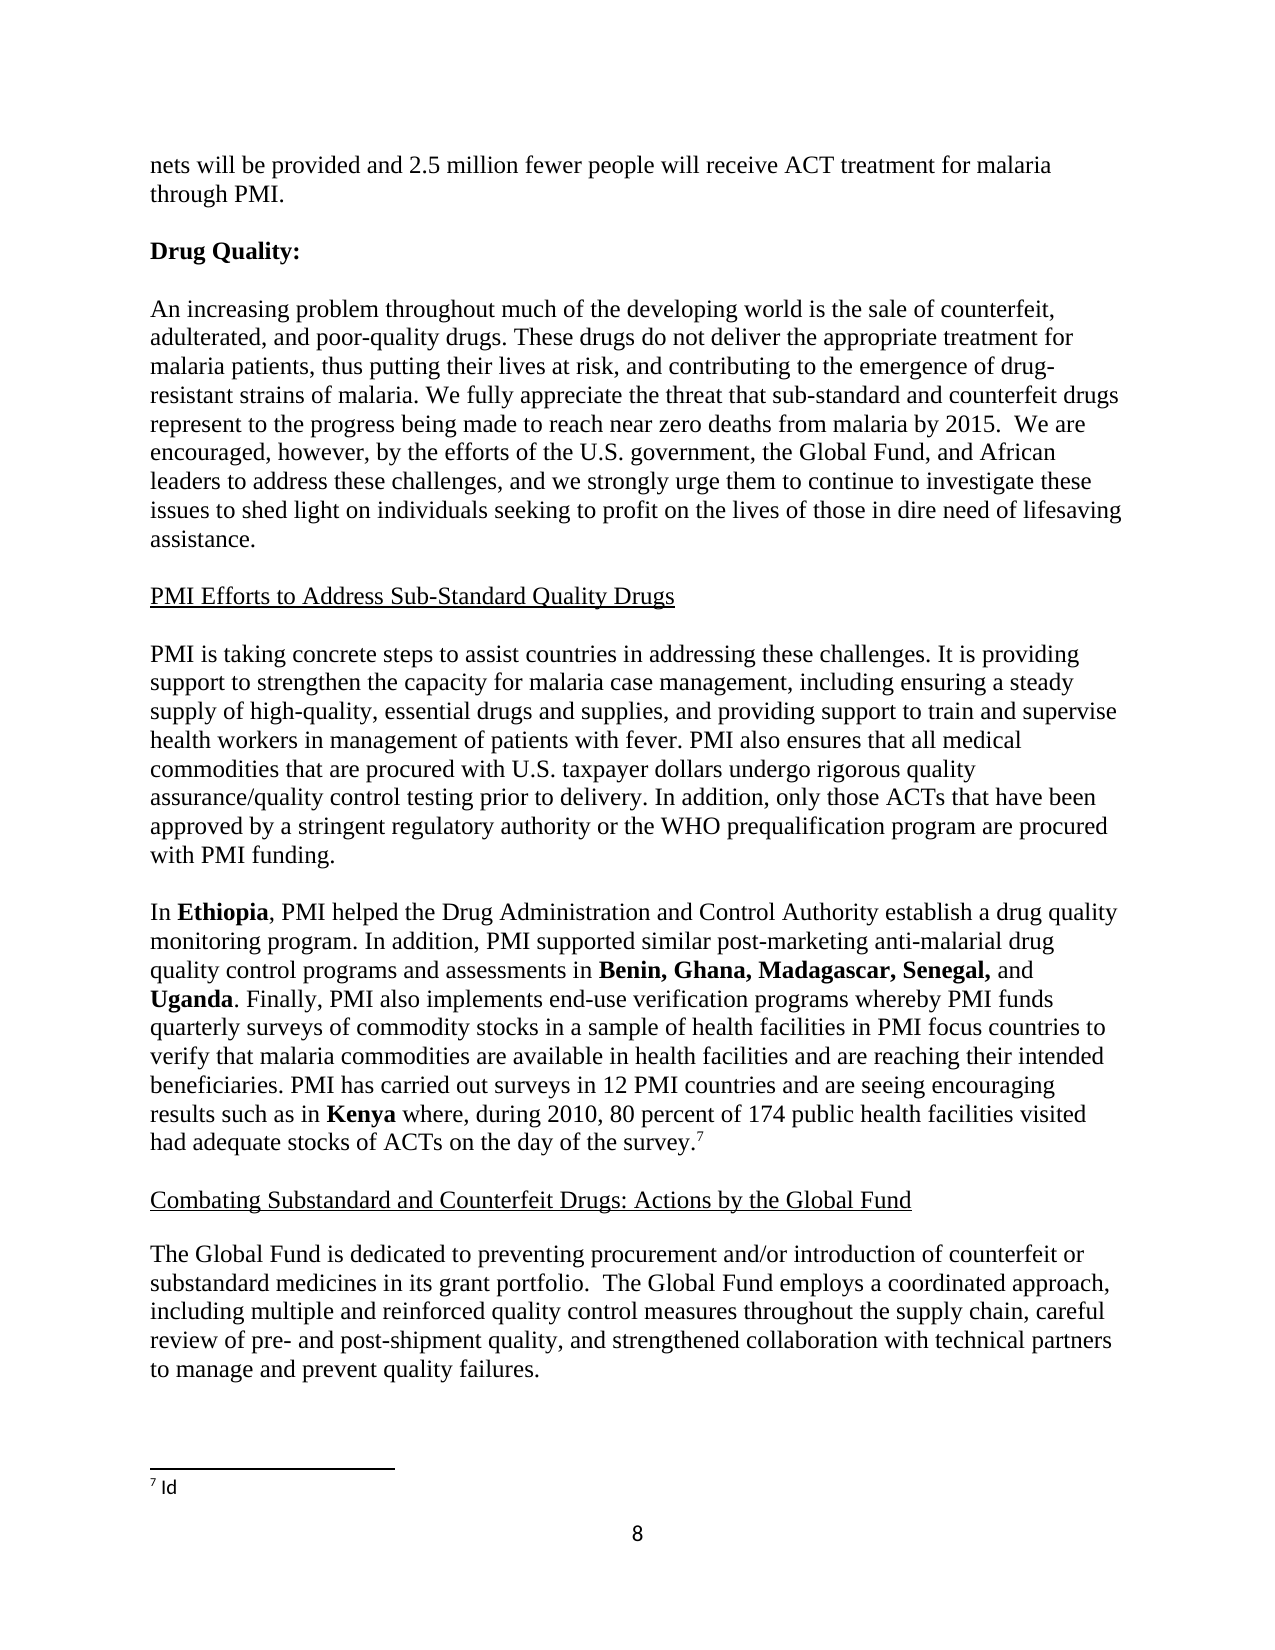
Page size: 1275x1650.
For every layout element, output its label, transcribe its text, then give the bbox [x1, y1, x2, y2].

text PMI Efforts to Address Sub-Standard Quality Drugs [150, 581, 1125, 610]
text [150, 150, 1125, 207]
text An increasing problem throughout much of the developing world is the sale of counterfeit, adulterated, and poor-quality drugs. These drugs do not deliver the appropriate treatment for malaria patients, thus putting their lives at risk, and contributing to the emergence of drug-resistant strains of malaria. We fully appreciate the threat that sub-standard and counterfeit drugs represent to the progress being made to reach near zero deaths from malaria by 2015. We are encouraged, however, by the efforts of the U.S. government, the Global Fund, and African leaders to address these challenges, and we strongly urge them to continue to investigate these issues to shed light on individuals seeking to profit on the lives of those in dire need of lifesaving assistance. [150, 294, 1125, 552]
text In Ethiopia, PMI helped the Drug Administration and Control Authority establish a drug quality monitoring program. In addition, PMI supported similar post-marketing anti-malarial drug quality control programs and assessments in Benin, Ghana, Madagascar, Senegal, and Uganda. Finally, PMI also implements end-use verification programs whereby PMI funds quarterly surveys of commodity stocks in a sample of health facilities in PMI focus countries to verify that malaria commodities are available in health facilities and are reaching their intended beneficiaries. PMI has carried out surveys in 12 PMI countries and are seeing encouraging results such as in Kenya where, during 2010, 80 percent of 174 public health facilities visited had adequate stocks of ACTs on the day of the survey. [150, 897, 1125, 1156]
text Drug Quality: [150, 236, 1125, 265]
text PMI is taking concrete steps to assist countries in addressing these challenges. It is providing support to strengthen the capacity for malaria case management, including ensuring a steady supply of high-quality, essential drugs and supplies, and providing support to train and supervise health workers in management of patients with fever. PMI also ensures that all medical commodities that are procured with U.S. taxpayer dollars undergo rigorous quality assurance/quality control testing prior to delivery. In addition, only those ACTs that have been approved by a stringent regulatory authority or the WHO prequalification program are procured with PMI funding. [150, 639, 1125, 869]
text Combating Substandard and Counterfeit Drugs: Actions by the Global Fund [150, 1185, 1125, 1214]
text The Global Fund is dedicated to preventing procurement and/or introduction of counterfeit or substandard medicines in its grant portfolio. The Global Fund employs a coordinated approach, including multiple and reinforced quality control measures throughout the supply chain, careful review of pre- and post-shipment quality, and strengthened collaboration with technical partners to manage and prevent quality failures. [150, 1239, 1125, 1383]
